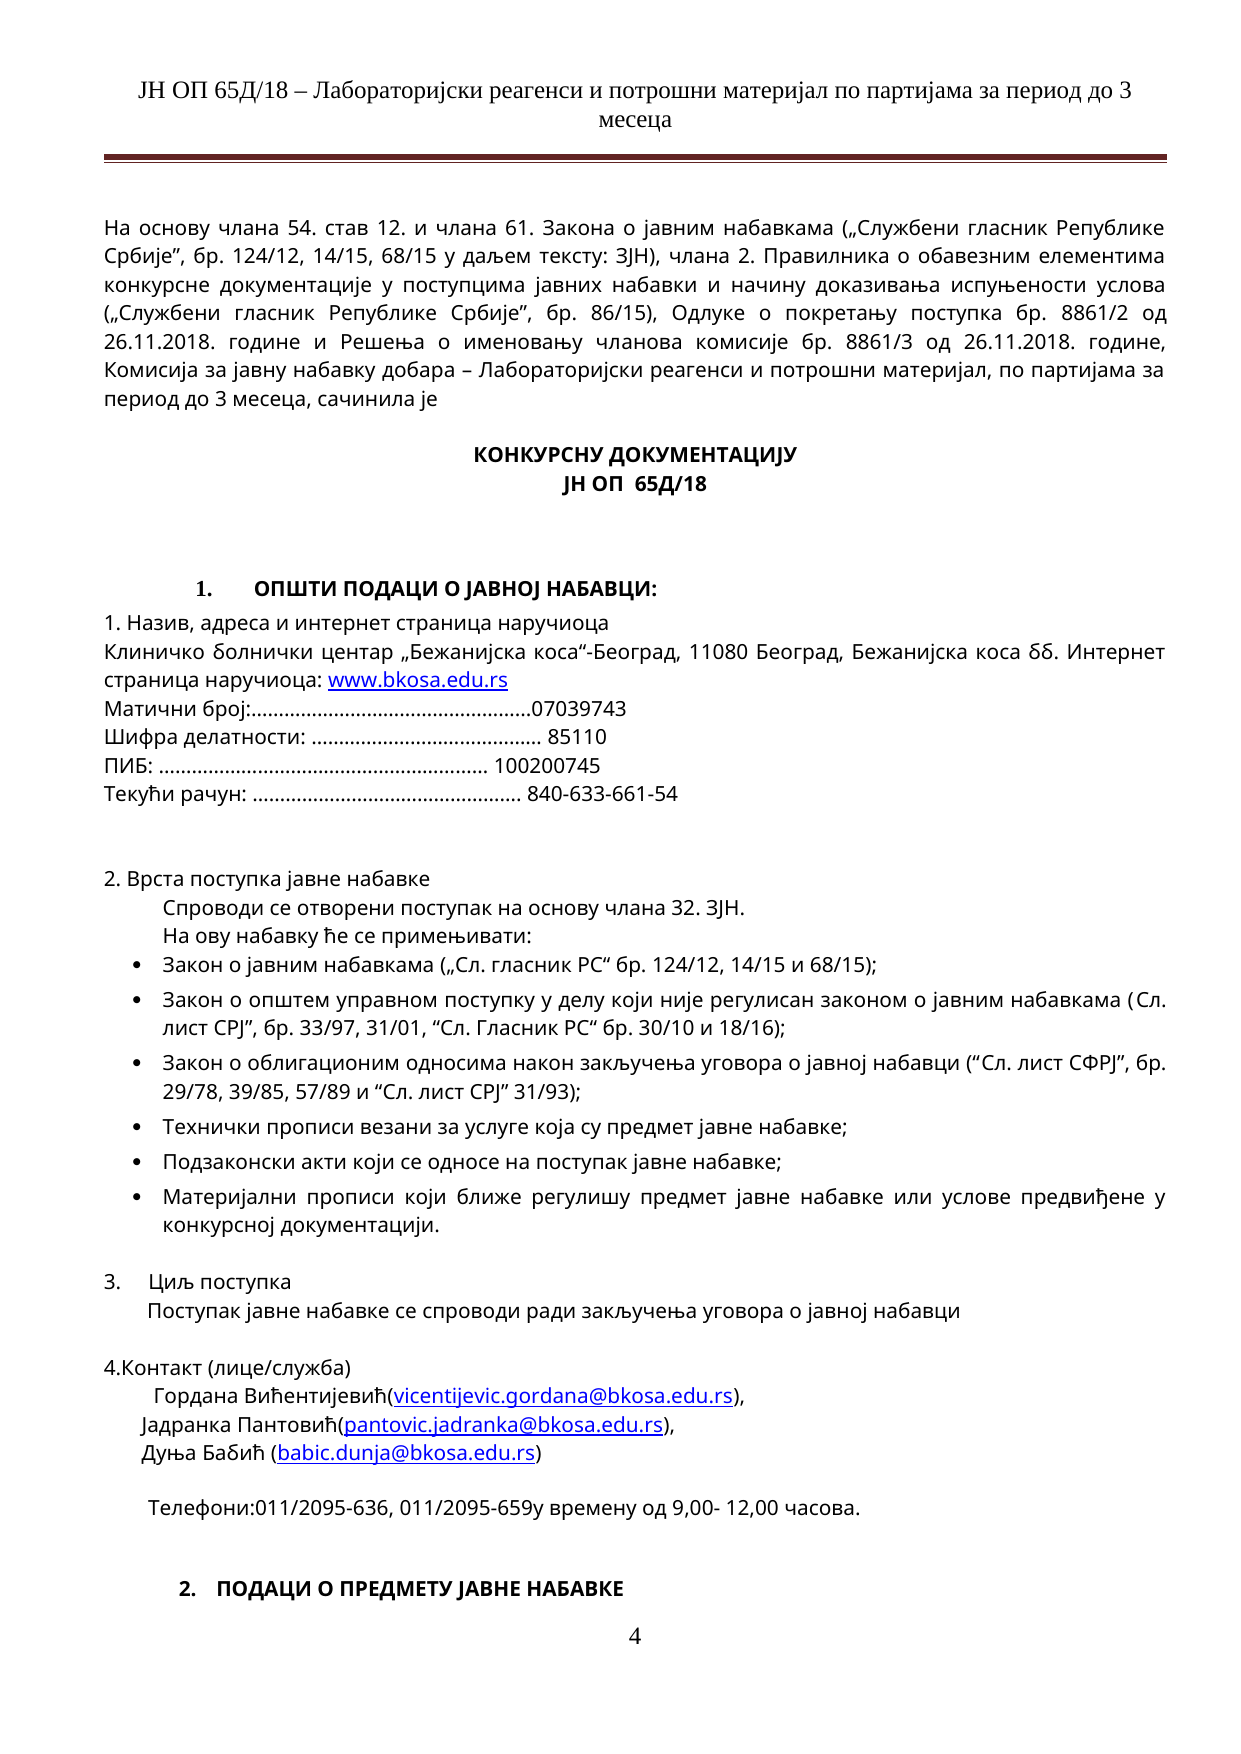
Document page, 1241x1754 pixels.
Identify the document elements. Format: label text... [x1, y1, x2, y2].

text 2. Врста поступка јавне набавке [103, 864, 1167, 893]
list Закон о облигационим односима након закључења уговора о јавној набавци (“Сл. лист СФРЈ”, бр. 29/78, 39/85, 57/89 и “Сл. лист СРЈ” 31/93); [133, 1048, 1167, 1105]
text На ову набавку ће се примењивати: [162, 921, 1167, 950]
list Спроводи се отворени поступак на основу члана 32. ЗЈН. [162, 893, 1167, 921]
list Јадранка Пантовић(pantovic.jadranka@bkosa.edu.rs), [103, 1410, 1167, 1438]
text Текући рачун: …………………………………………. 840-633-661-54 [103, 779, 1167, 808]
text Шифра делатности: …………………………………… 85110 [103, 722, 1167, 751]
list Дуња Бабић (babic.dunja@bkosa.edu.rs) [103, 1438, 1167, 1467]
text Телефони:011/2095-636, 011/2095-659у времену од 9,00- 12,00 часова. [103, 1493, 1167, 1522]
list Гордана Вићентијевић(vicentijevic.gordana@bkosa.edu.rs), [103, 1382, 1167, 1410]
subtitle ЈН ОП 65Д/18 [103, 469, 1167, 497]
list Клиничко болнички центар „Бежанијска коса“-Београд, 11080 Београд, Бежанијска коса бб. Интернет страница наручиоца: www.bkosa.edu.rs [103, 637, 1167, 694]
text Поступак јавне набавке се спроводи ради закључења уговора о јавној набавци [103, 1296, 1167, 1324]
subtitle 1. ОПШТИ ПОДАЦИ О ЈАВНОЈ НАБАВЦИ: [103, 574, 1167, 602]
list Технички прописи везани за услуге која су предмет јавне набавке; [133, 1112, 1167, 1140]
text ПИБ: …………………………………………………… 100200745 [103, 751, 1167, 779]
text 4.Контакт (лице/служба) [103, 1353, 1167, 1382]
subtitle КОНКУРСНУ ДОКУМЕНТАЦИЈУ [103, 441, 1167, 469]
text На основу члана 54. став 12. и члана 61. Закона о јавним набавкама („Службени гласник Републике Србије”, бр. 124/12, 14/15, 68/15 у даљем тексту: ЗЈН), члана 2. Правилника о обавезним елементима конкурсне документације у поступцима јавних набавки и начину доказивања испуњености услова („Службени гласник Републике Србије”, бр. 86/15), Одлуке о покретању поступка бр. 8861/2 од 26.11.2018. године и Решења о именовању чланова комисије бр. 8861/3 од 26.11.2018. године, Комисија за јавну набавку добара – Лабораторијски реагенси и потрошни материјал, по партијама за период до 3 месеца, сачинила је [103, 213, 1167, 412]
list Материјални прописи који ближе регулишу предмет јавне набавке или услове предвиђене у конкурсној документацији. [133, 1182, 1167, 1239]
list 3. Циљ поступка [103, 1267, 1167, 1296]
list Закон о јавним набавкама („Сл. гласник РС“ бр. 124/12, 14/15 и 68/15); [133, 950, 1167, 978]
list Подзаконски акти који се односе на поступак јавне набавке; [133, 1147, 1167, 1176]
text 1. Назив, адреса и интернет страница наручиоца [103, 608, 1167, 637]
text 2. ПОДАЦИ О ПРЕДМЕТУ ЈАВНЕ НАБАВКЕ [178, 1574, 1167, 1603]
list Закон о општем управном поступку у делу који није регулисан законом о јавним набавкама (Сл. лист СРЈ”, бр. 33/97, 31/01, “Сл. Гласник РС“ бр. 30/10 и 18/16); [133, 985, 1167, 1042]
text Матични број:…………………………………………...07039743 [103, 694, 1167, 722]
